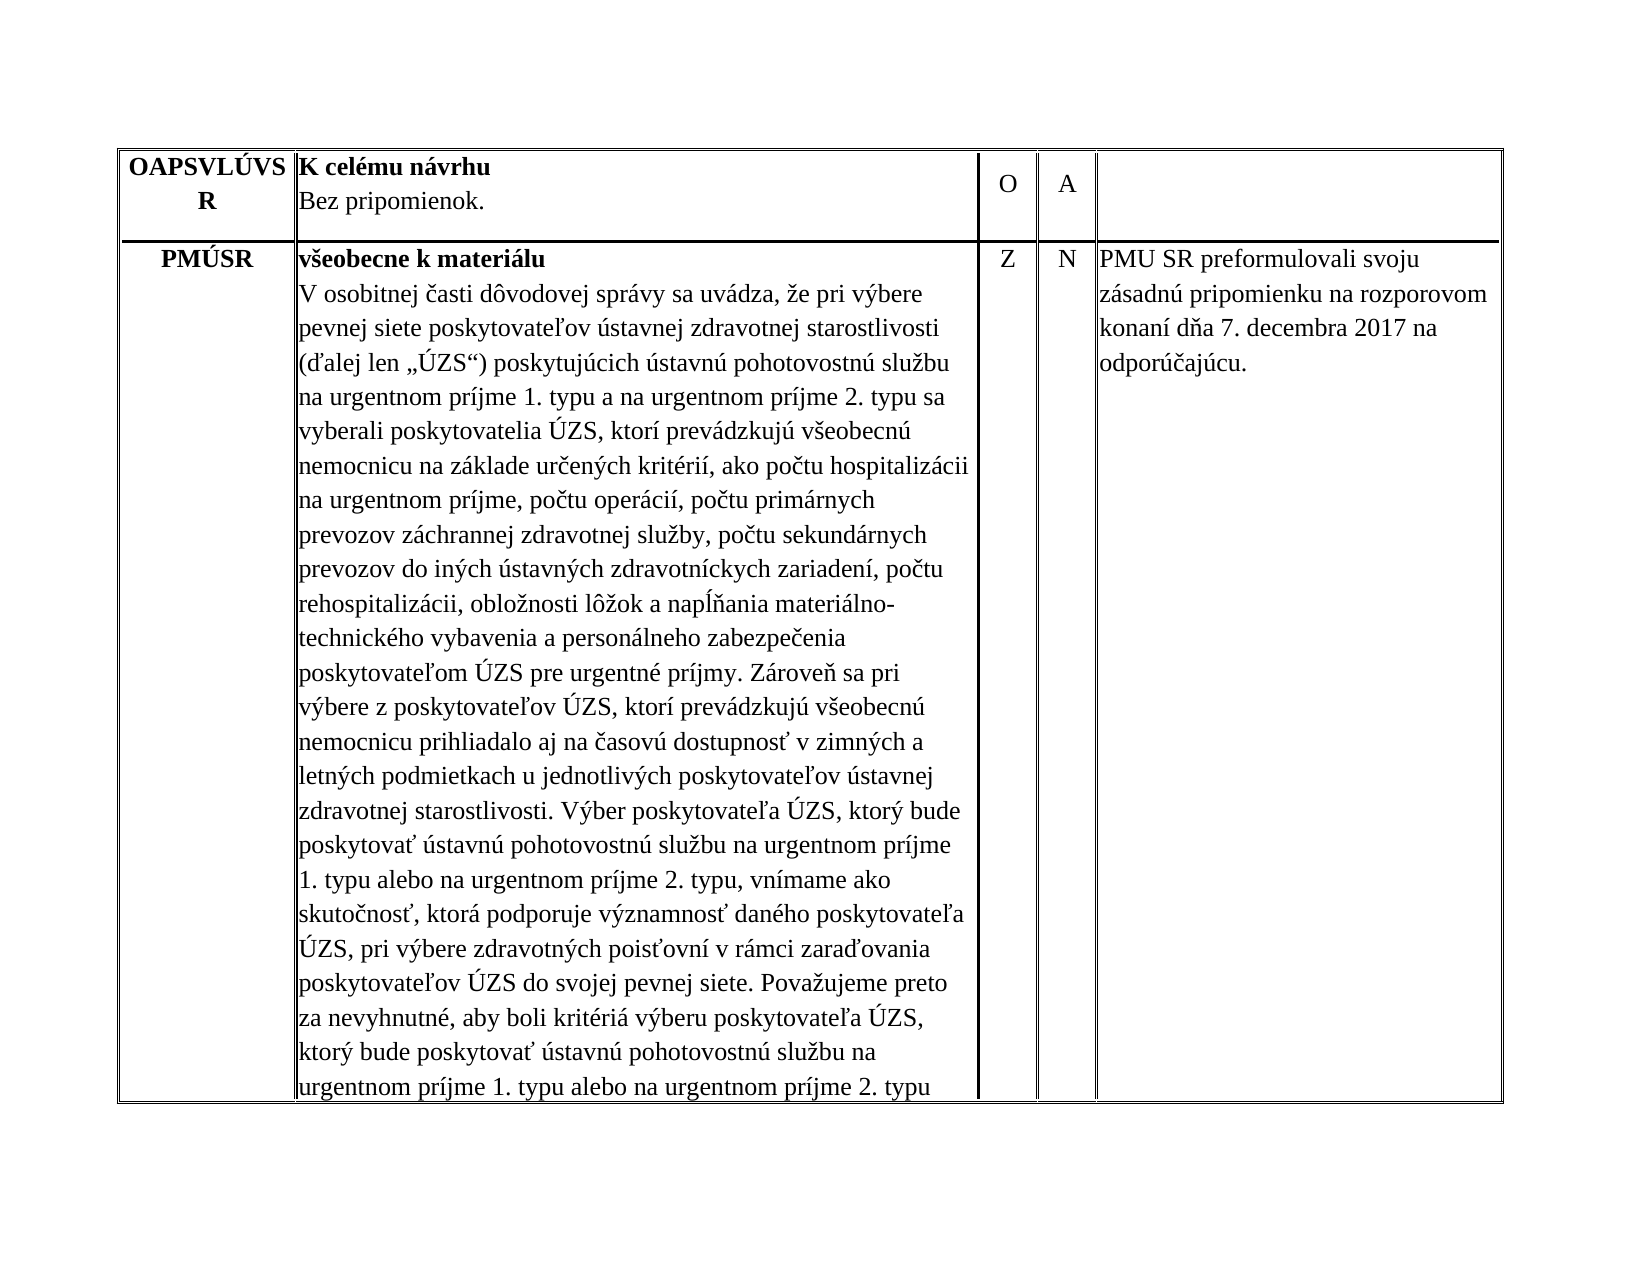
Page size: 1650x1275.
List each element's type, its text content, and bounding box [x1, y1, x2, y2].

table_cell K celému návrhu Bez pripomienok. [296, 151, 978, 240]
table_cell Z [978, 243, 1038, 1101]
table_cell OAPSVLÚVSR [118, 149, 296, 240]
table_cell [1097, 151, 1501, 240]
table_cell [296, 243, 978, 1101]
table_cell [1097, 240, 1501, 1101]
table_cell O [978, 151, 1038, 240]
table_cell A [1038, 151, 1097, 240]
table_cell N [1038, 243, 1097, 1101]
table_cell PMÚSR [120, 240, 296, 1101]
